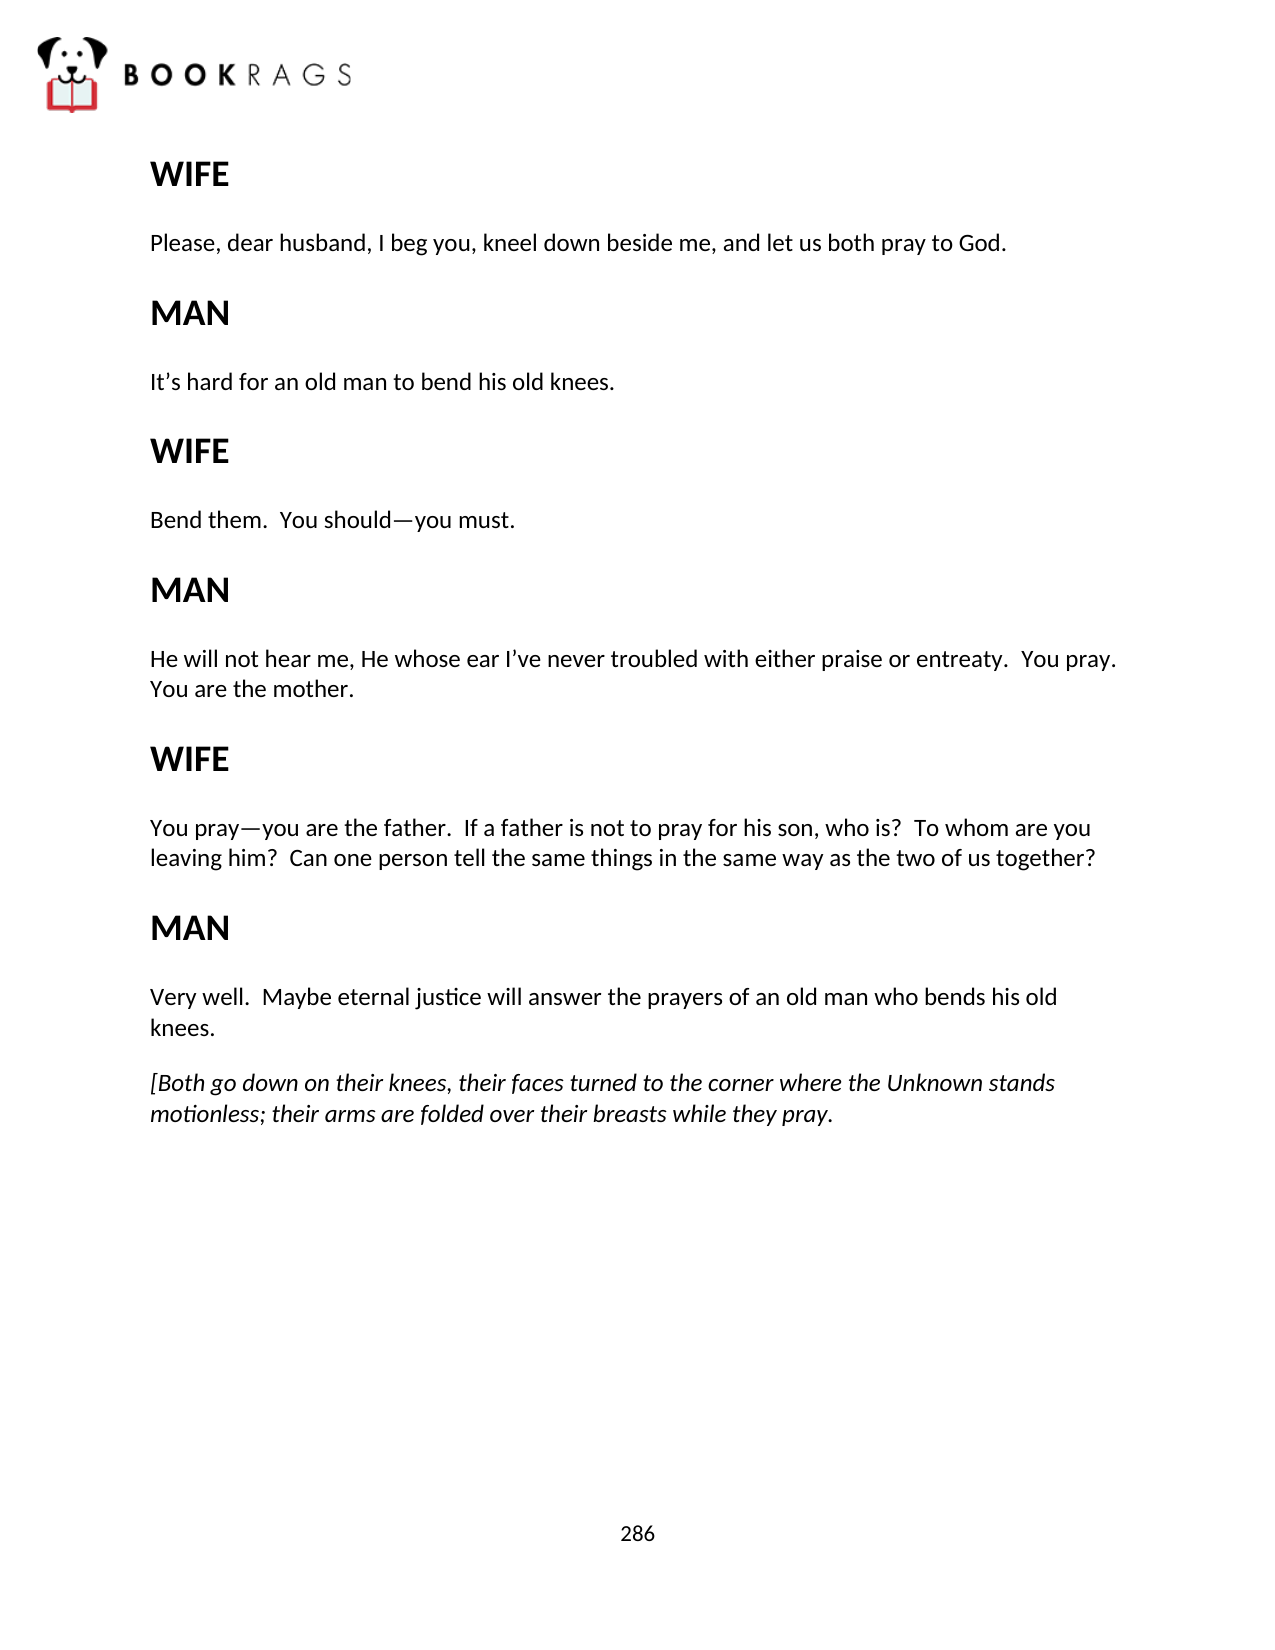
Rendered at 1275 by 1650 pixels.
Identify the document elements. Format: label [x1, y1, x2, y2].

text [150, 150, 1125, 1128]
picture [37, 37, 351, 113]
